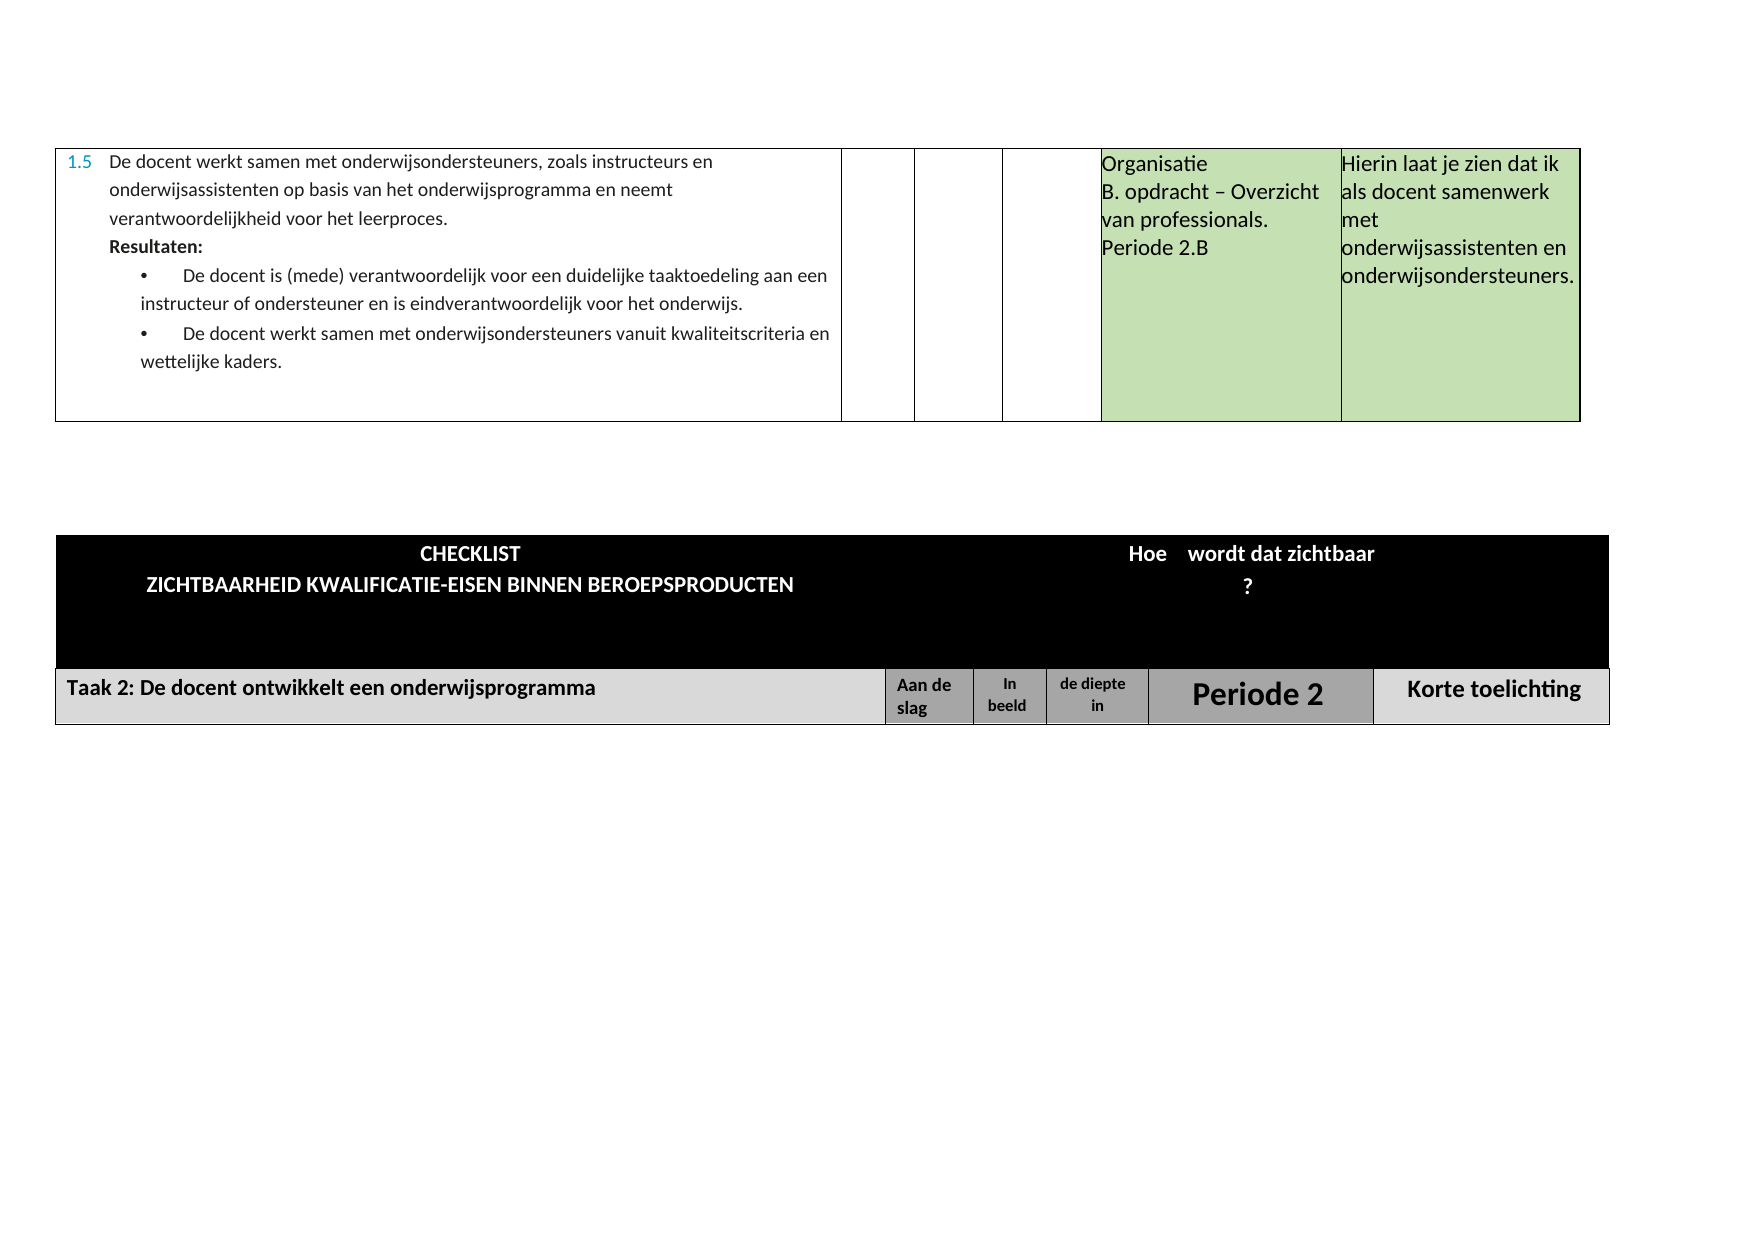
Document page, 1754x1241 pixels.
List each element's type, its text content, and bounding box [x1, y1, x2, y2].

table_cell In beeld [974, 669, 1046, 723]
table_header Hoe wordt dat zichtbaar ? [886, 535, 1609, 668]
table_cell Aan de slag [886, 669, 973, 723]
table_cell de diepte in [1047, 669, 1148, 723]
table_cell Periode 2 [1149, 669, 1373, 723]
table_cell De docent werkt samen met onderwijsondersteuners, zoals instructeurs en onderwijsassistenten op basis van het onderwijsprogramma en neemt verantwoordelijkheid voor het leerproces. Resultaten: De docent is (mede) verantwoordelijk voor een duidelijke taaktoedeling aan een instructeur of ondersteuner en is eindverantwoordelijk voor het onderwijs. De docent werkt samen met onderwijsondersteuners vanuit kwaliteitscriteria en wettelijke kaders. [109, 149, 841, 421]
table_cell Hierin laat je zien dat ik als docent samenwerk met onderwijsassistenten en onderwijsondersteuners. [1342, 149, 1579, 421]
table_cell [1003, 149, 1101, 421]
table_cell 1.5 [56, 149, 109, 421]
table_cell [842, 149, 914, 421]
table_header CHECKLIST ZICHTBAARHEID KWALIFICATIE-EISEN BINNEN BEROEPSPRODUCTEN [56, 535, 886, 668]
table_cell [915, 149, 1002, 421]
table_cell Organisatie B. opdracht – Overzicht van professionals. Periode 2.B [1102, 149, 1341, 421]
table_cell Korte toelichting [1374, 669, 1609, 723]
table_cell Taak 2: De docent ontwikkelt een onderwijsprogramma [56, 669, 885, 723]
